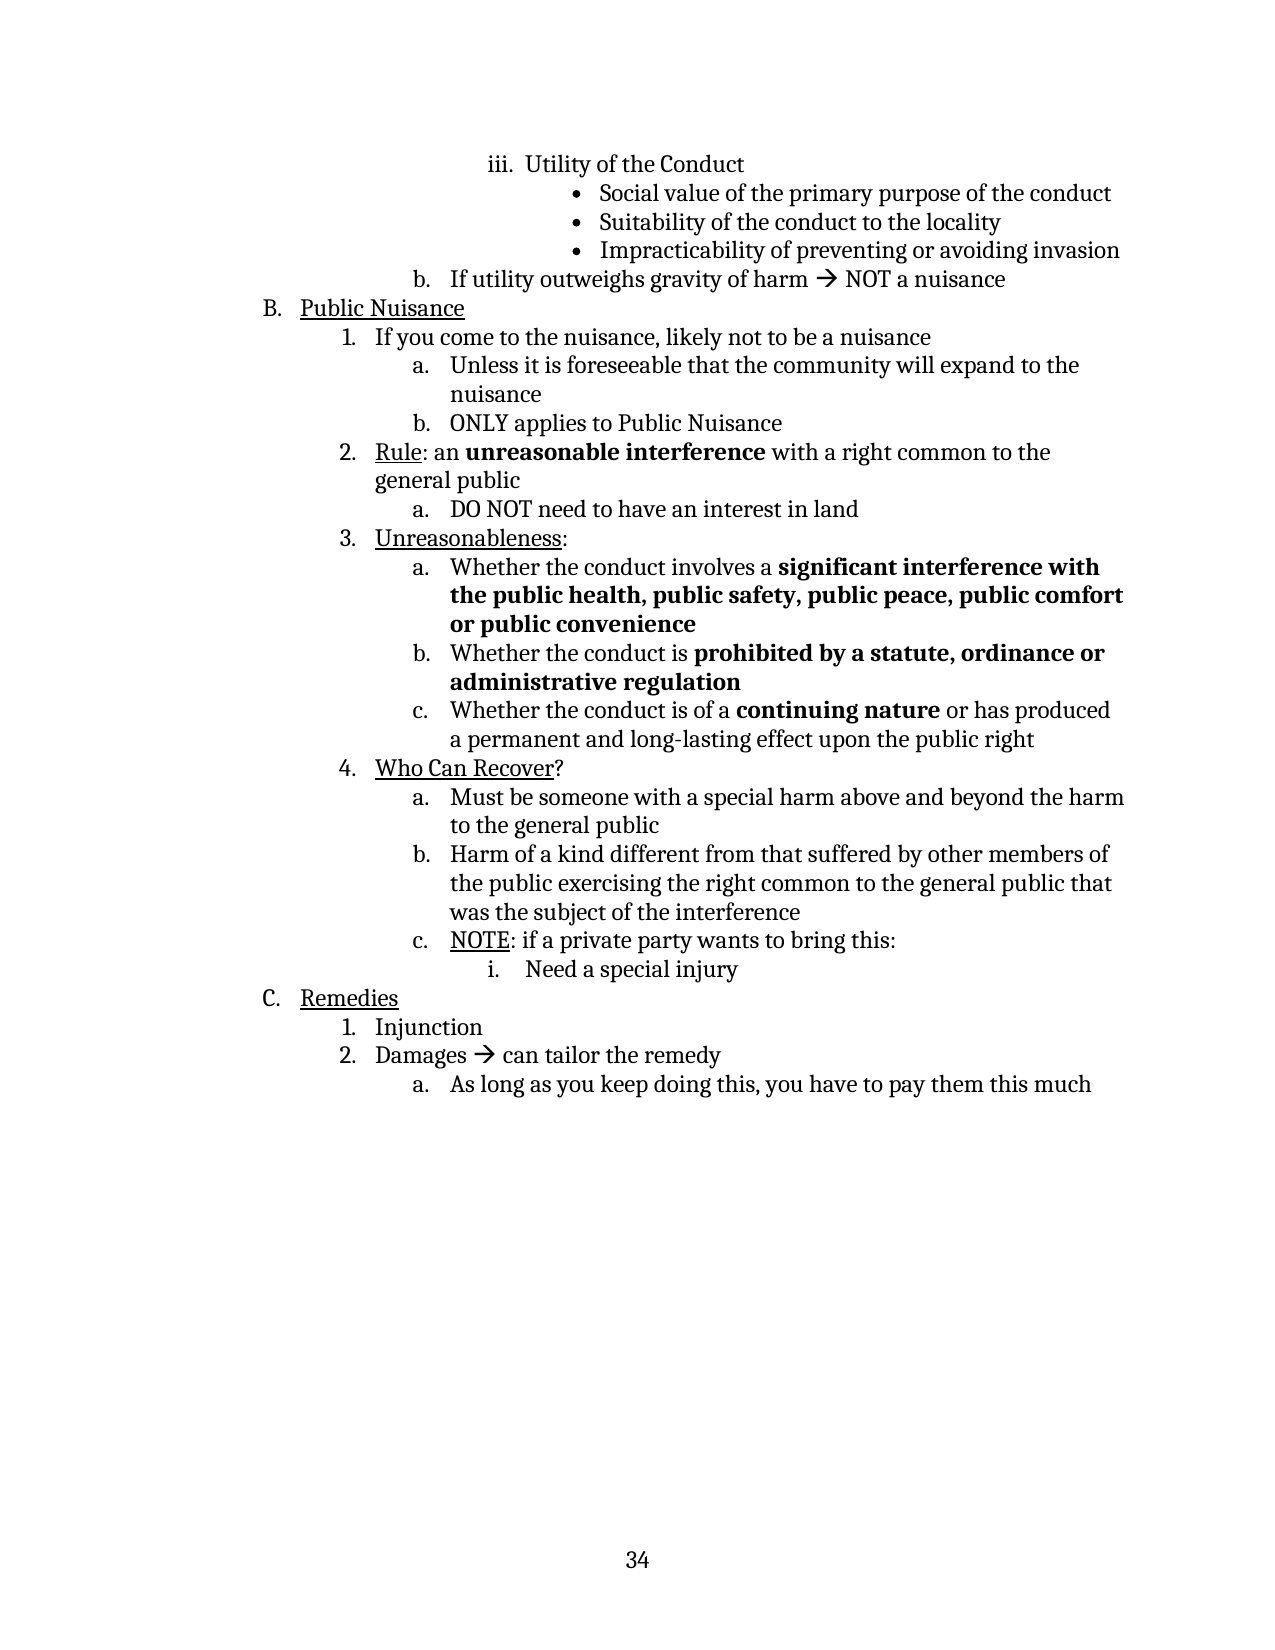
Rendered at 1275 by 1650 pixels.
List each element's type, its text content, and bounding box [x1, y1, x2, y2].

list Impracticability of preventing or avoiding invasion [581, 236, 1125, 265]
list Social value of the primary purpose of the conduct [581, 179, 1125, 207]
list Whether the conduct is of a continuing nature or has produced a permanent and long-lasting effect upon the public right [412, 696, 1125, 754]
list Whether the conduct involves a significant interference with the public health, public safety, public peace, public comfort or public convenience [412, 552, 1125, 639]
list If utility outweighs gravity of harm NOT a nuisance [412, 265, 1125, 294]
list Harm of a kind different from that suffered by other members of the public exercising the right common to the general public that was the subject of the interference [412, 840, 1125, 926]
list Rule: an unreasonable interference with a right common to the general public [356, 437, 1125, 495]
list Need a special injury [487, 955, 1125, 984]
list Utility of the Conduct [487, 150, 1125, 179]
list Damages can tailor the remedy [356, 1041, 1125, 1070]
list ONLY applies to Public Nuisance [412, 409, 1125, 437]
list Who Can Recover? [356, 754, 1125, 782]
list As long as you keep doing this, you have to pay them this much [412, 1070, 1125, 1099]
list Injunction [356, 1012, 1125, 1041]
list DO NOT need to have an interest in land [412, 495, 1125, 524]
list Suitability of the conduct to the locality [581, 207, 1125, 236]
list If you come to the nuisance, likely not to be a nuisance [356, 322, 1125, 351]
list Public Nuisance [262, 294, 1125, 322]
list NOTE: if a private party wants to bring this: [412, 926, 1125, 955]
list Must be someone with a special harm above and beyond the harm to the general public [412, 782, 1125, 840]
list Unless it is foreseeable that the community will expand to the nuisance [412, 351, 1125, 409]
list Whether the conduct is prohibited by a statute, ordinance or administrative regulation [412, 639, 1125, 696]
list Remedies [262, 984, 1125, 1012]
list Unreasonableness: [356, 524, 1125, 552]
